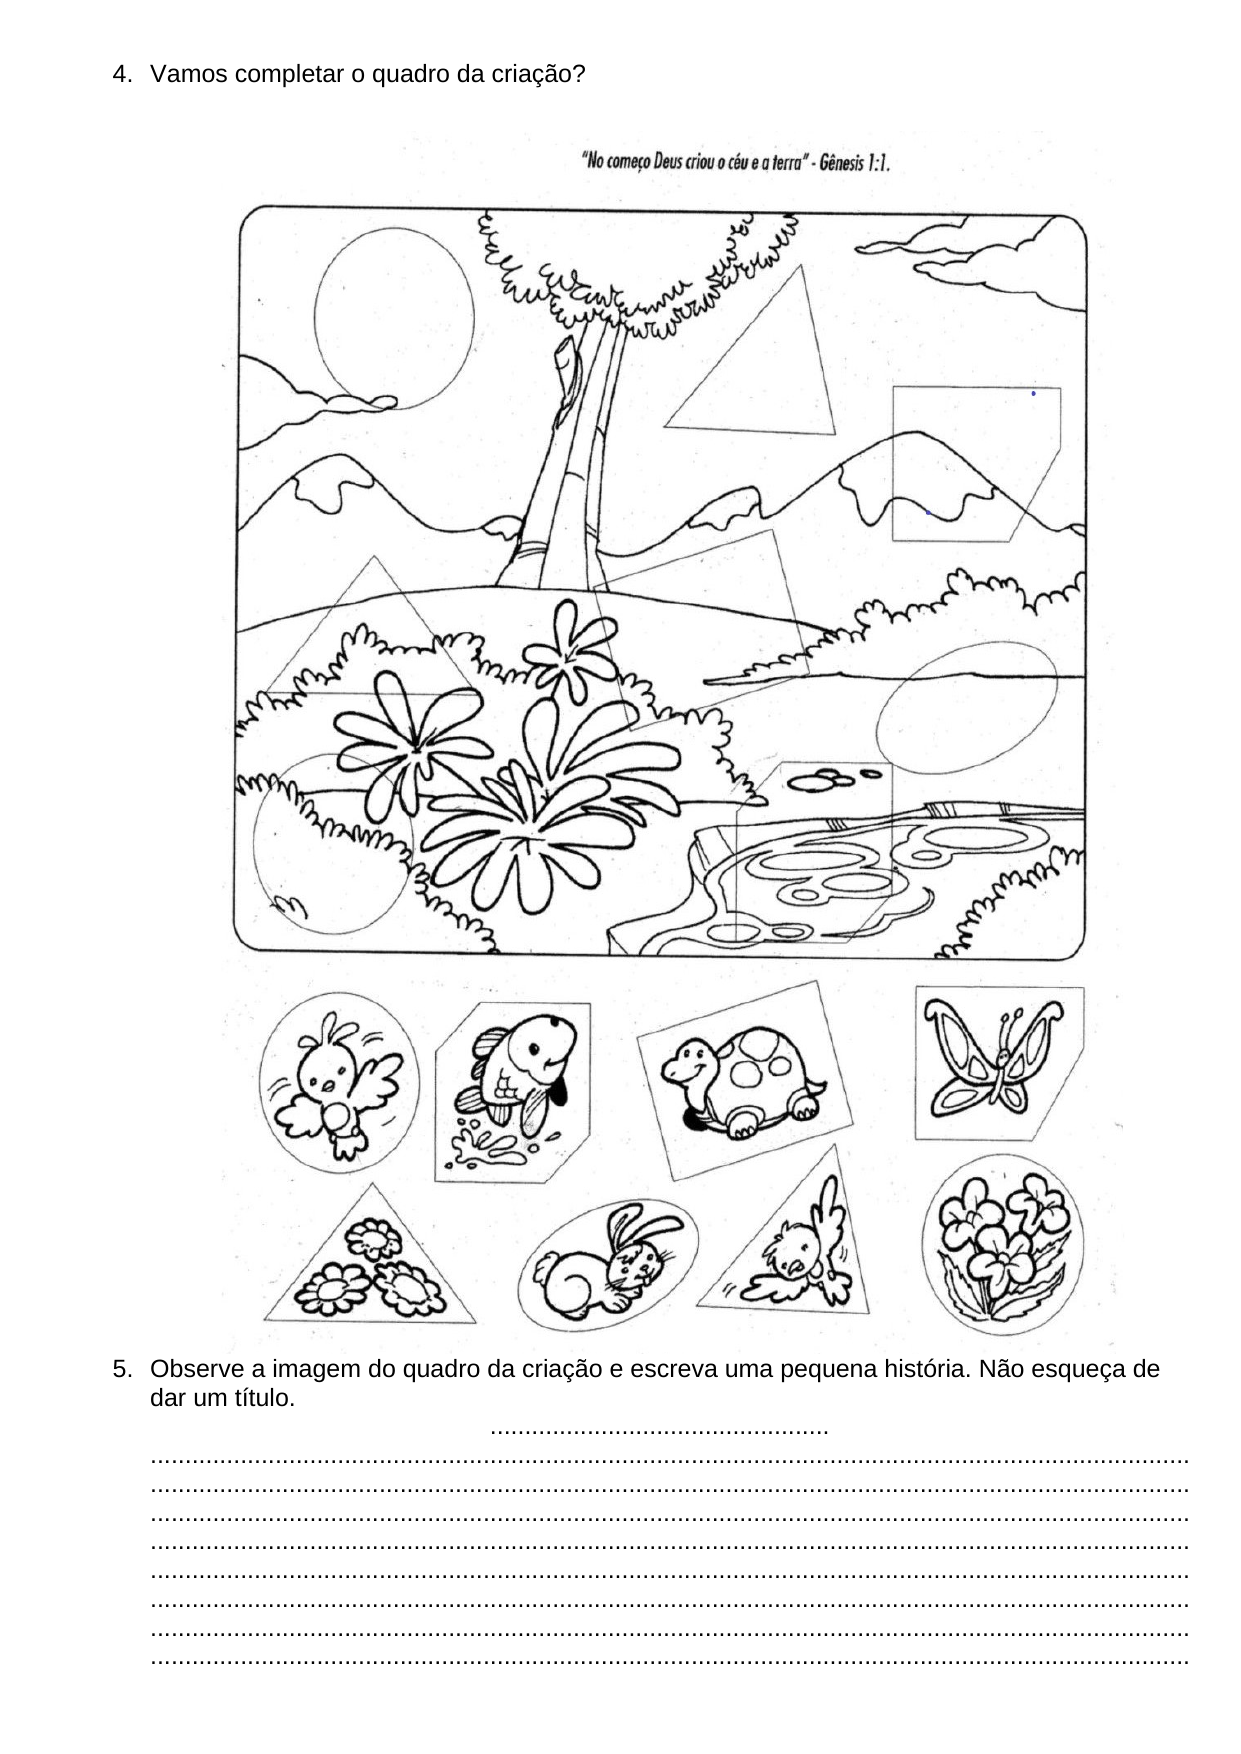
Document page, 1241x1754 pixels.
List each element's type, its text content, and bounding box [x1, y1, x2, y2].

list ................................................. [150, 1411, 1196, 1440]
list Observe a imagem do quadro da criação e escreva uma pequena história. Não esqueça de dar um título. [112, 1354, 1196, 1411]
list ................................................................................................................................................................................................................................................................................................................................................................................................................................................................................................................................................................................................................................................................................................................................................................................................................................................................................................................................................................................................................................................................................................................................................................................................................................................ [150, 1440, 1196, 1670]
picture [221, 131, 1125, 1354]
list Vamos completar o quadro da criação? [112, 59, 1196, 88]
